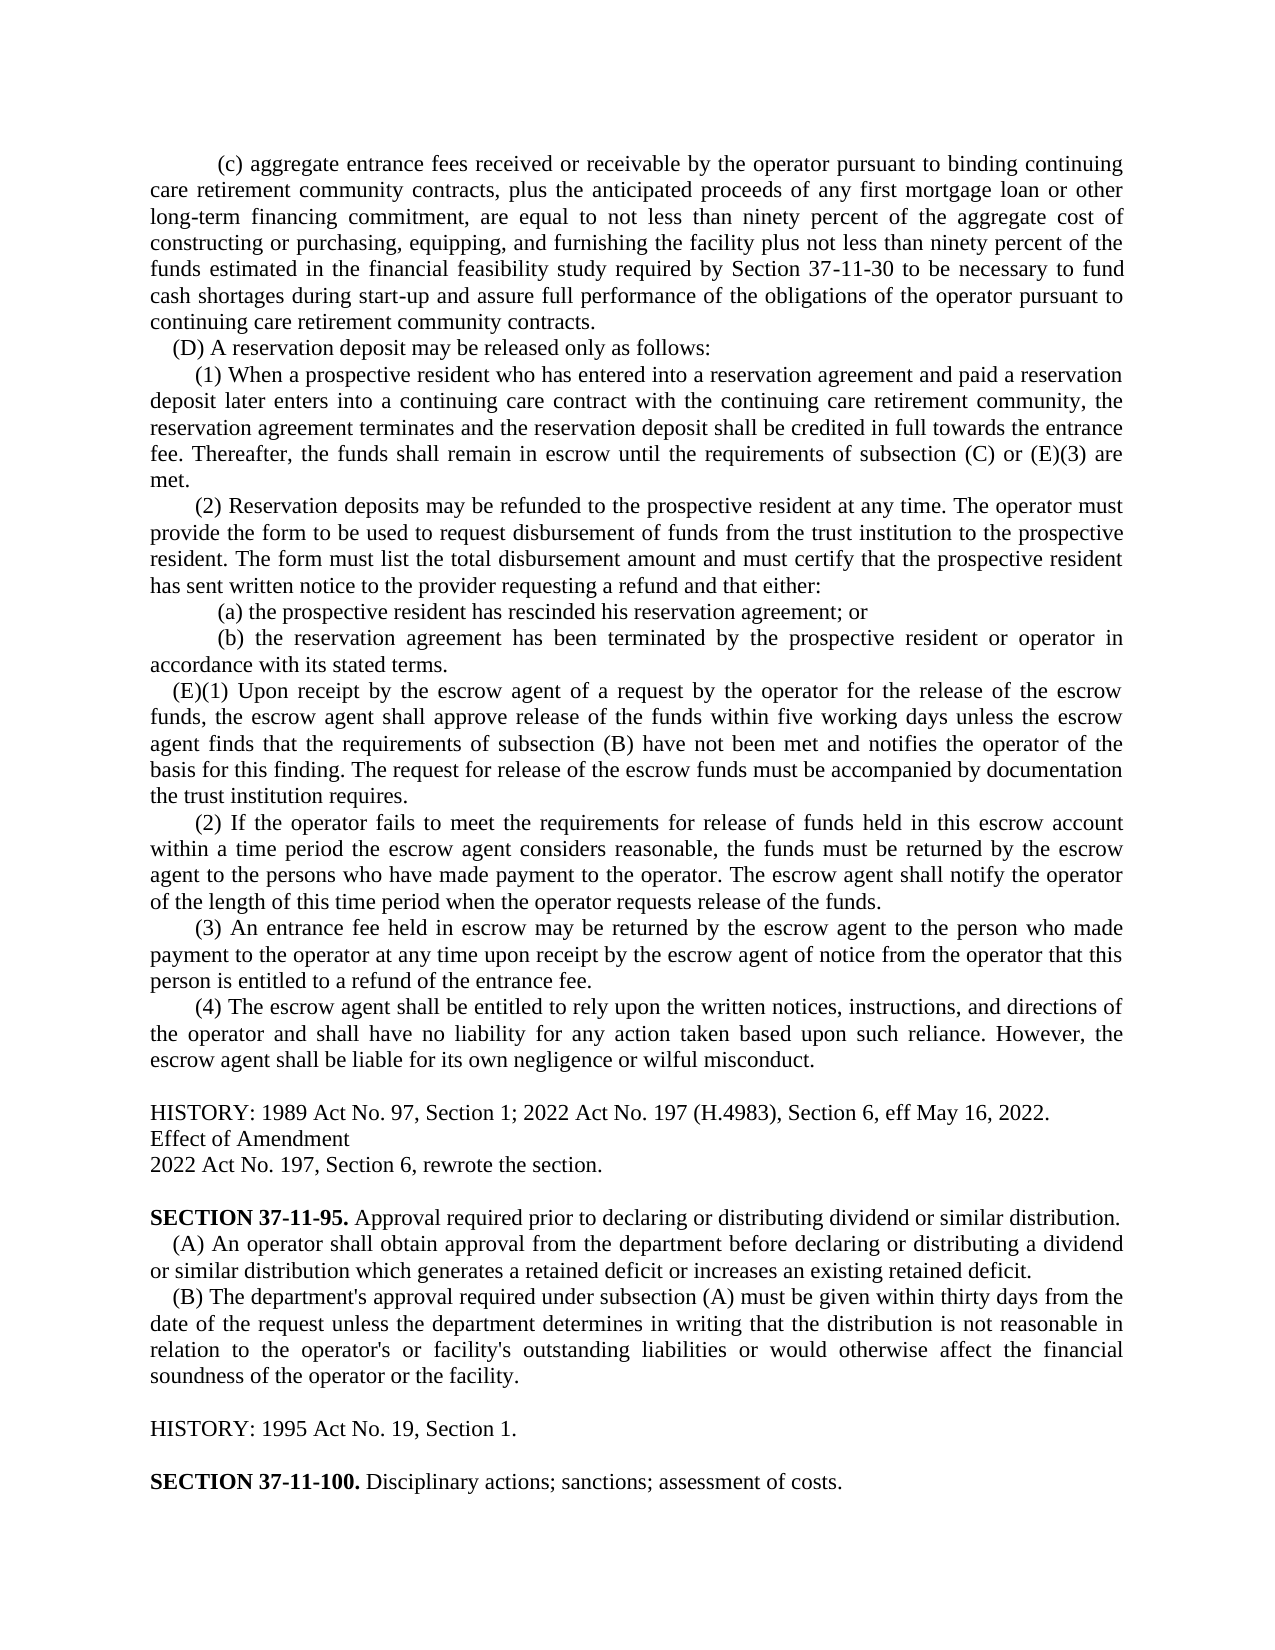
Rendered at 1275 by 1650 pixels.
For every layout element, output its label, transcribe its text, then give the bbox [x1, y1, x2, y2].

text HISTORY: 1989 Act No. 97, Section 1; 2022 Act No. 197 (H.4983), Section 6, eff May 16, 2022. [150, 1099, 1125, 1125]
text SECTION 37-11-100. Disciplinary actions; sanctions; assessment of costs. [150, 1468, 1125, 1494]
text (b) the reservation agreement has been terminated by the prospective resident or operator in accordance with its stated terms. [150, 624, 1125, 677]
text (1) When a prospective resident who has entered into a reservation agreement and paid a reservation deposit later enters into a continuing care contract with the continuing care retirement community, the reservation agreement terminates and the reservation deposit shall be credited in full towards the entrance fee. Thereafter, the funds shall remain in escrow until the requirements of subsection (C) or (E)(3) are met. [150, 361, 1125, 493]
text (2) If the operator fails to meet the requirements for release of funds held in this escrow account within a time period the escrow agent considers reasonable, the funds must be returned by the escrow agent to the persons who have made payment to the operator. The escrow agent shall notify the operator of the length of this time period when the operator requests release of the funds. [150, 809, 1125, 914]
text (c) aggregate entrance fees received or receivable by the operator pursuant to binding continuing care retirement community contracts, plus the anticipated proceeds of any first mortgage loan or other long-term financing commitment, are equal to not less than ninety percent of the aggregate cost of constructing or purchasing, equipping, and furnishing the facility plus not less than ninety percent of the funds estimated in the financial feasibility study required by Section 37-11-30 to be necessary to fund cash shortages during start-up and assure full performance of the obligations of the operator pursuant to continuing care retirement community contracts. [150, 150, 1125, 334]
text (4) The escrow agent shall be entitled to rely upon the written notices, instructions, and directions of the operator and shall have no liability for any action taken based upon such reliance. However, the escrow agent shall be liable for its own negligence or wilful misconduct. [150, 993, 1125, 1072]
text (2) Reservation deposits may be refunded to the prospective resident at any time. The operator must provide the form to be used to request disbursement of funds from the trust institution to the prospective resident. The form must list the total disbursement amount and must certify that the prospective resident has sent written notice to the provider requesting a refund and that either: [150, 493, 1125, 598]
text (3) An entrance fee held in escrow may be returned by the escrow agent to the person who made payment to the operator at any time upon receipt by the escrow agent of notice from the operator that this person is entitled to a refund of the entrance fee. [150, 914, 1125, 993]
text 2022 Act No. 197, Section 6, rewrote the section. [150, 1151, 1125, 1178]
text HISTORY: 1995 Act No. 19, Section 1. [150, 1415, 1125, 1441]
text (A) An operator shall obtain approval from the department before declaring or distributing a dividend or similar distribution which generates a retained deficit or increases an existing retained deficit. [150, 1231, 1125, 1283]
text SECTION 37-11-95. Approval required prior to declaring or distributing dividend or similar distribution. [150, 1204, 1125, 1231]
text (B) The department's approval required under subsection (A) must be given within thirty days from the date of the request unless the department determines in writing that the distribution is not reasonable in relation to the operator's or facility's outstanding liabilities or would otherwise affect the financial soundness of the operator or the facility. [150, 1283, 1125, 1389]
text (D) A reservation deposit may be released only as follows: [150, 334, 1125, 361]
text (a) the prospective resident has rescinded his reservation agreement; or [150, 598, 1125, 624]
text Effect of Amendment [150, 1125, 1125, 1151]
text (E)(1) Upon receipt by the escrow agent of a request by the operator for the release of the escrow funds, the escrow agent shall approve release of the funds within five working days unless the escrow agent finds that the requirements of subsection (B) have not been met and notifies the operator of the basis for this finding. The request for release of the escrow funds must be accompanied by documentation the trust institution requires. [150, 677, 1125, 809]
